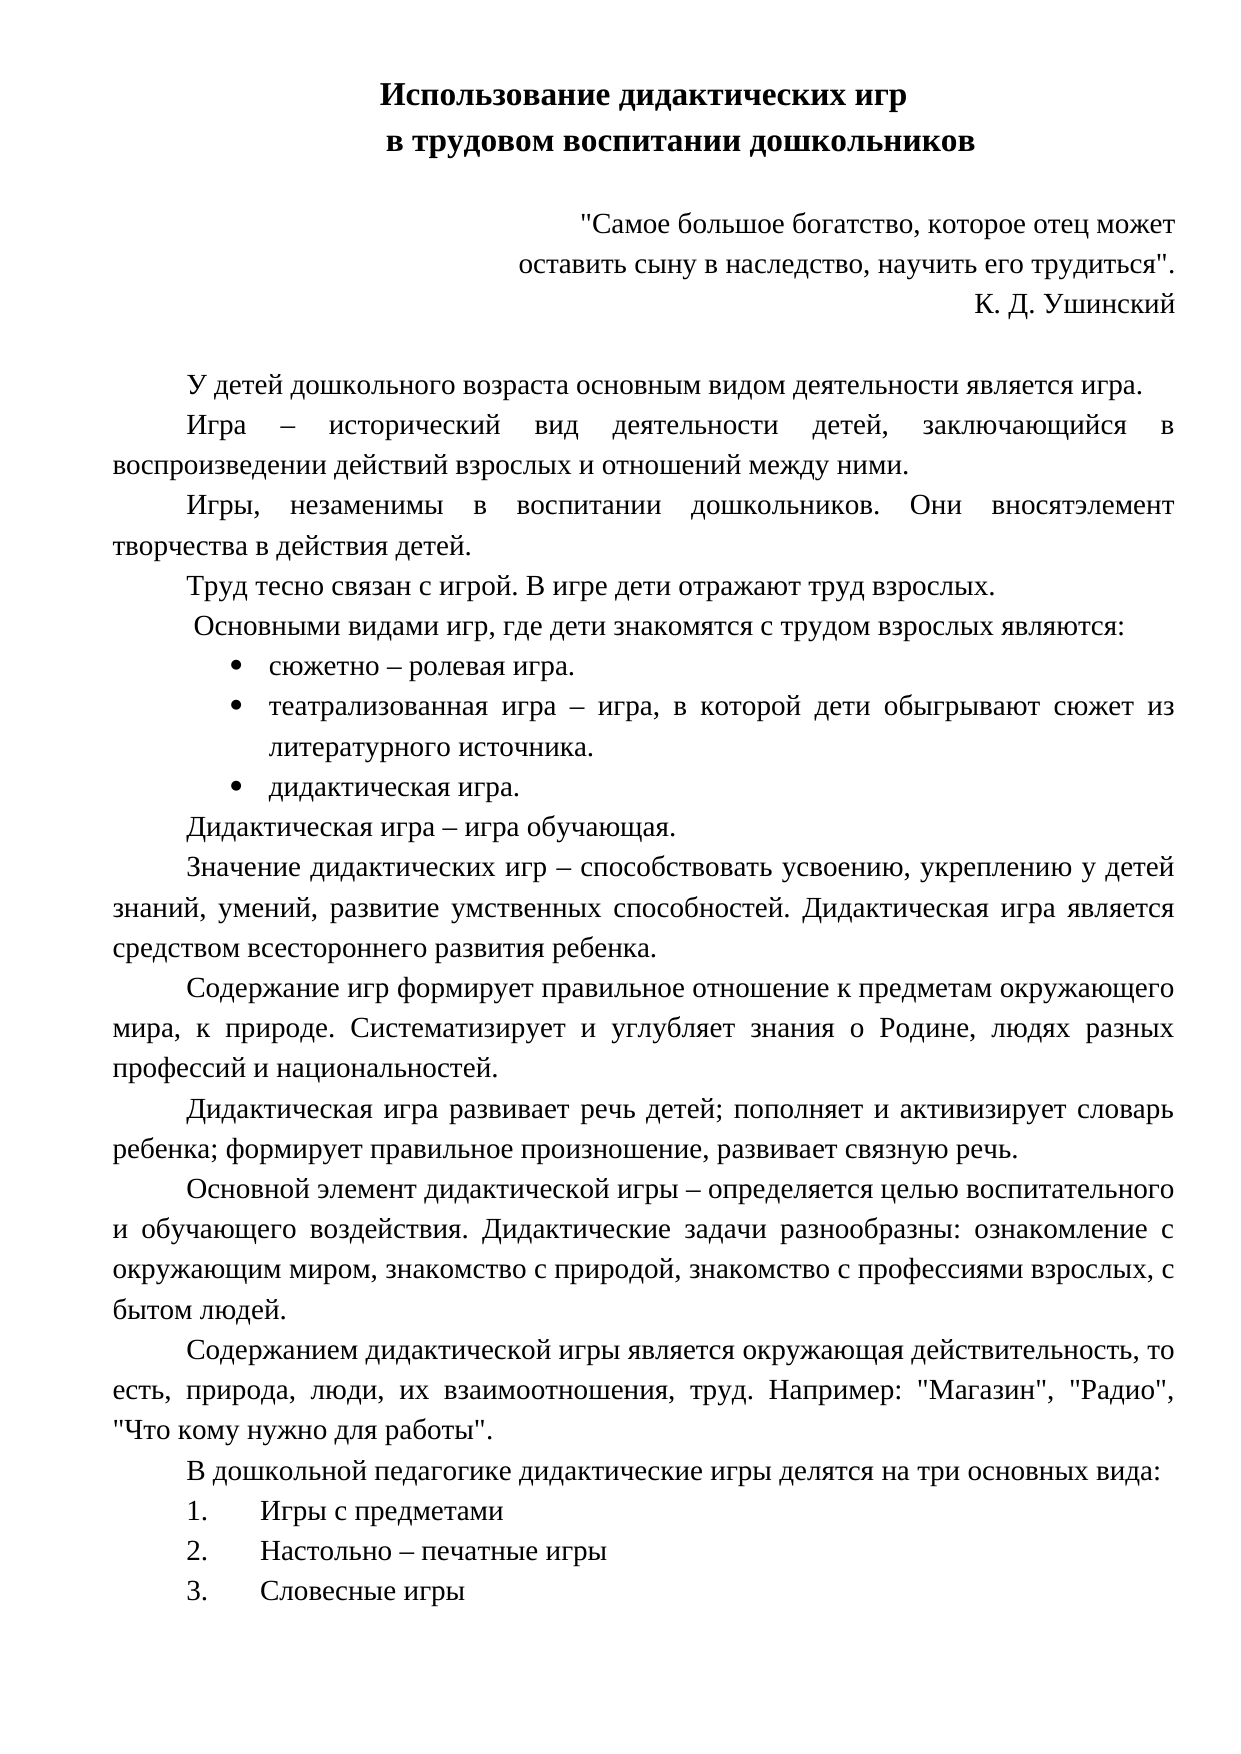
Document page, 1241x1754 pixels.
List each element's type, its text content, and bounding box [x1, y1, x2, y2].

text В дошкольной педагогике дидактические игры делятся на три основных вида: [112, 1453, 1175, 1486]
text У детей дошкольного возраста основным видом деятельности является игра. [112, 367, 1175, 400]
list дидактическая игра. [231, 769, 1175, 803]
text оставить сыну в наследство, научить его трудиться". [112, 246, 1175, 280]
text "Самое большое богатство, которое отец может [112, 206, 1175, 239]
text Труд тесно связан с игрой. В игре дети отражают труд взрослых. [112, 568, 1175, 601]
text в трудовом воспитании дошкольников [112, 120, 1175, 158]
text Содержание игр формирует правильное отношение к предметам окружающего мира, к природе. Систематизирует и углубляет знания о Родине, людях разных профессий и национальностей. [112, 970, 1175, 1084]
text Основными видами игр, где дети знакомятся с трудом взрослых являются: [112, 608, 1175, 642]
list Игры с предметами [112, 1493, 1175, 1526]
list сюжетно – ролевая игра. [231, 648, 1175, 682]
text Основной элемент дидактической игры – определяется целью воспитательного и обучающего воздействия. Дидактические задачи разнообразны: ознакомление с окружающим миром, знакомство с природой, знакомство с профессиями взрослых, с бытом людей. [112, 1171, 1175, 1325]
text Использование дидактических игр [112, 74, 1175, 112]
list Словесные игры [112, 1573, 1175, 1607]
text Дидактическая игра развивает речь детей; пополняет и активизирует словарь ребенка; формирует правильное произношение, развивает связную речь. [112, 1091, 1175, 1164]
text Игра – исторический вид деятельности детей, заключающийся в воспроизведении действий взрослых и отношений между ними. [112, 407, 1175, 481]
list театрализованная игра – игра, в которой дети обыгрывают сюжет из литературного источника. [231, 688, 1175, 762]
text Дидактическая игра – игра обучающая. [112, 809, 1175, 843]
text Содержанием дидактической игры является окружающая действительность, то есть, природа, люди, их взаимоотношения, труд. Например: "Магазин", "Радио", "Что кому нужно для работы". [112, 1332, 1175, 1446]
text Значение дидактических игр – способствовать усвоению, укреплению у детей знаний, умений, развитие умственных способностей. Дидактическая игра является средством всестороннего развития ребенка. [112, 849, 1175, 963]
text К. Д. Ушинский [112, 286, 1175, 320]
text Игры, незаменимы в воспитании дошкольников. Они вносятэлемент творчества в действия детей. [112, 487, 1175, 561]
list Настольно – печатные игры [112, 1533, 1175, 1567]
